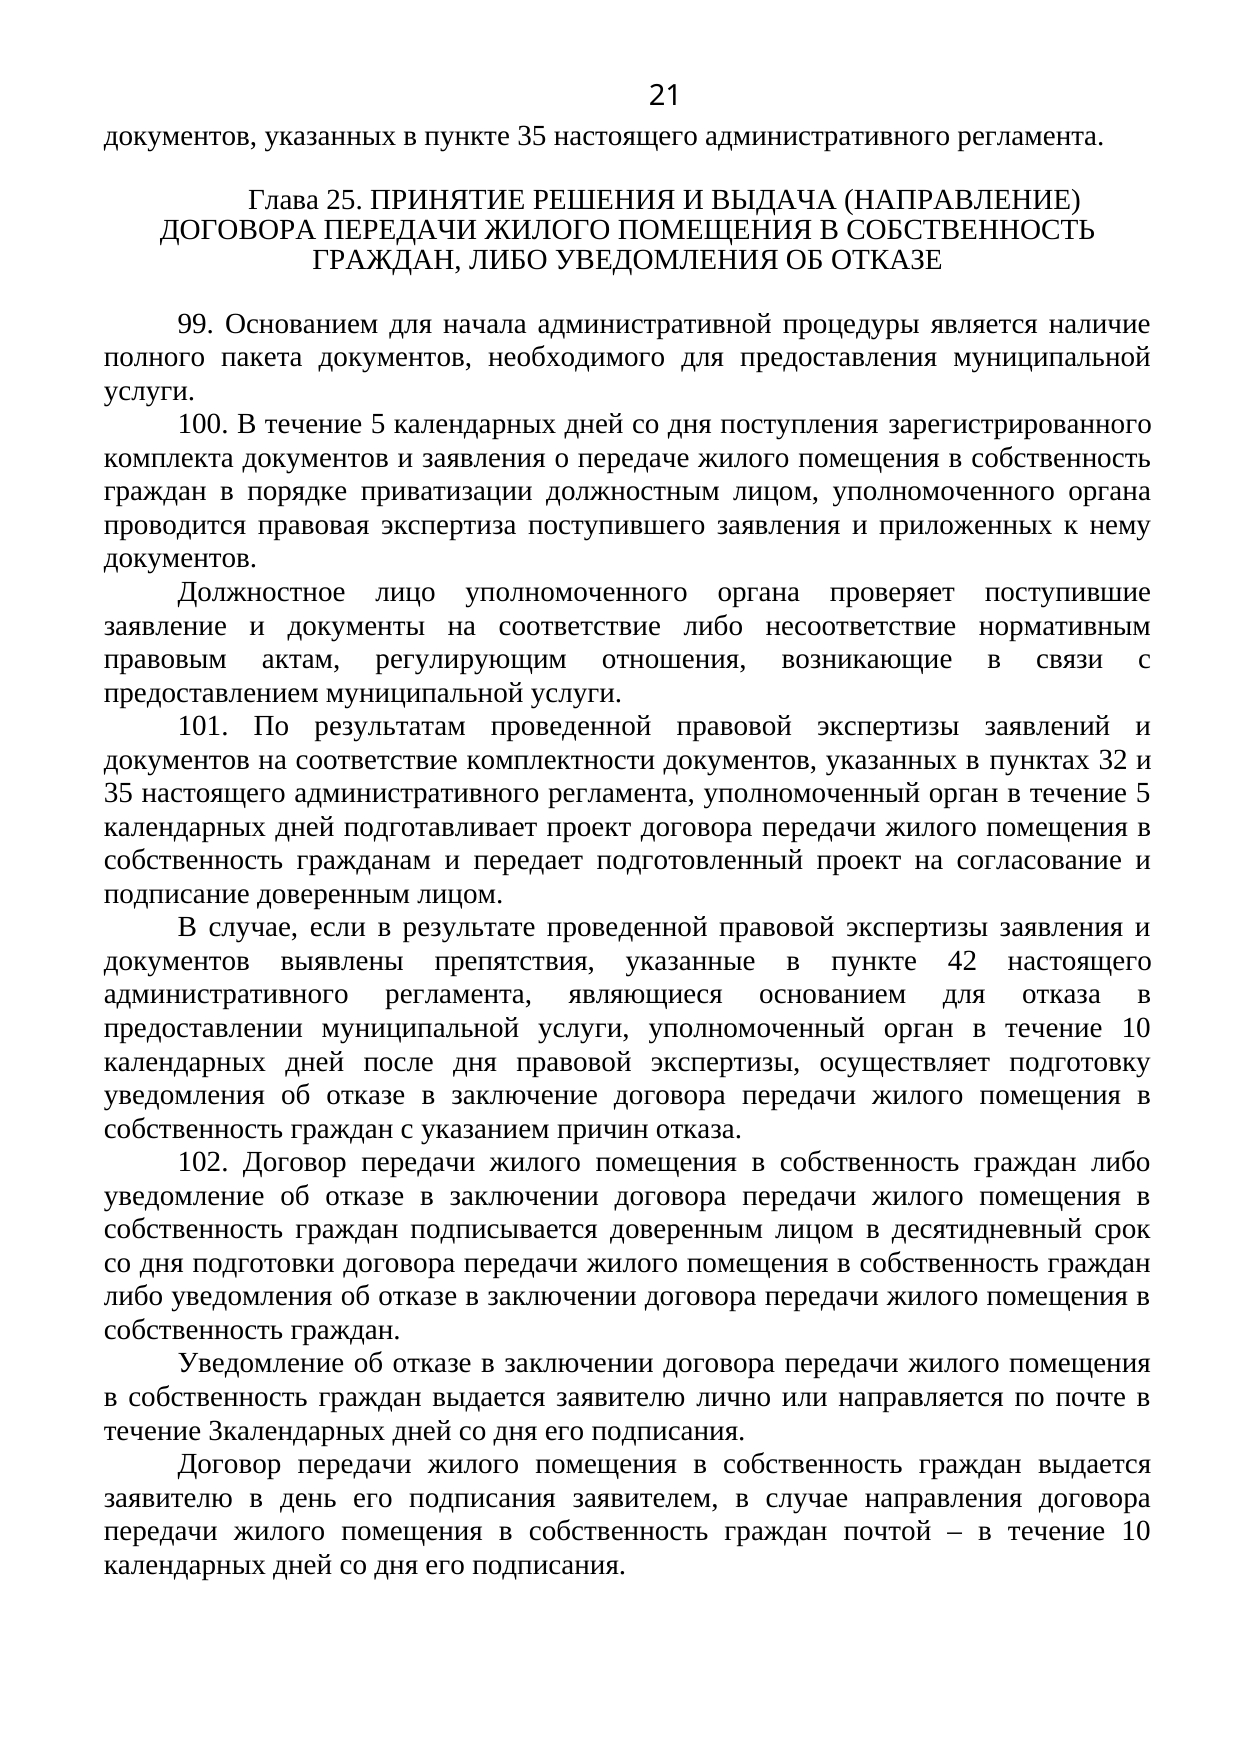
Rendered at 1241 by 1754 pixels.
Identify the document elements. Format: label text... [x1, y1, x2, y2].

text 102. Договор передачи жилого помещения в собственность граждан либо уведомление об отказе в заключении договора передачи жилого помещения в собственность граждан подписывается доверенным лицом в десятидневный срок со дня подготовки договора передачи жилого помещения в собственность граждан либо уведомления об отказе в заключении договора передачи жилого помещения в собственность граждан. [103, 1144, 1152, 1346]
text Договор передачи жилого помещения в собственность граждан выдается заявителю в день его подписания заявителем, в случае направления договора передачи жилого помещения в собственность граждан почтой – в течение 10 календарных дней со дня его подписания. [103, 1446, 1152, 1580]
text 101. По результатам проведенной правовой экспертизы заявлений и документов на соответствие комплектности документов, указанных в пунктах 32 и 35 настоящего административного регламента, уполномоченный орган в течение 5 календарных дней подготавливает проект договора передачи жилого помещения в собственность гражданам и передает подготовленный проект на согласование и подписание доверенным лицом. [103, 708, 1152, 909]
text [103, 118, 1152, 152]
text Должностное лицо уполномоченного органа проверяет поступившие заявление и документы на соответствие либо несоответствие нормативным правовым актам, регулирующим отношения, возникающие в связи с предоставлением муниципальной услуги. [103, 574, 1152, 708]
text Глава 25. ПРИНЯТИЕ РЕШЕНИЯ И ВЫДАЧА (НАПРАВЛЕНИЕ) ДОГОВОРА ПЕРЕДАЧИ ЖИЛОГО ПОМЕЩЕНИЯ В СОБСТВЕННОСТЬ ГРАЖДАН, ЛИБО УВЕДОМЛЕНИЯ ОБ ОТКАЗЕ [103, 185, 1152, 276]
text 100. В течение 5 календарных дней со дня поступления зарегистрированного комплекта документов и заявления о передаче жилого помещения в собственность граждан в порядке приватизации должностным лицом, уполномоченного органа проводится правовая экспертиза поступившего заявления и приложенных к нему документов. [103, 406, 1152, 574]
text Уведомление об отказе в заключении договора передачи жилого помещения в собственность граждан выдается заявителю лично или направляется по почте в течение 3календарных дней со дня его подписания. [103, 1346, 1152, 1446]
text 99. Основанием для начала административной процедуры является наличие полного пакета документов, необходимого для предоставления муниципальной услуги. [103, 306, 1152, 406]
text В случае, если в результате проведенной правовой экспертизы заявления и документов выявлены препятствия, указанные в пункте 42 настоящего административного регламента, являющиеся основанием для отказа в предоставлении муниципальной услуги, уполномоченный орган в течение 10 календарных дней после дня правовой экспертизы, осуществляет подготовку уведомления об отказе в заключение договора передачи жилого помещения в собственность граждан с указанием причин отказа. [103, 909, 1152, 1144]
